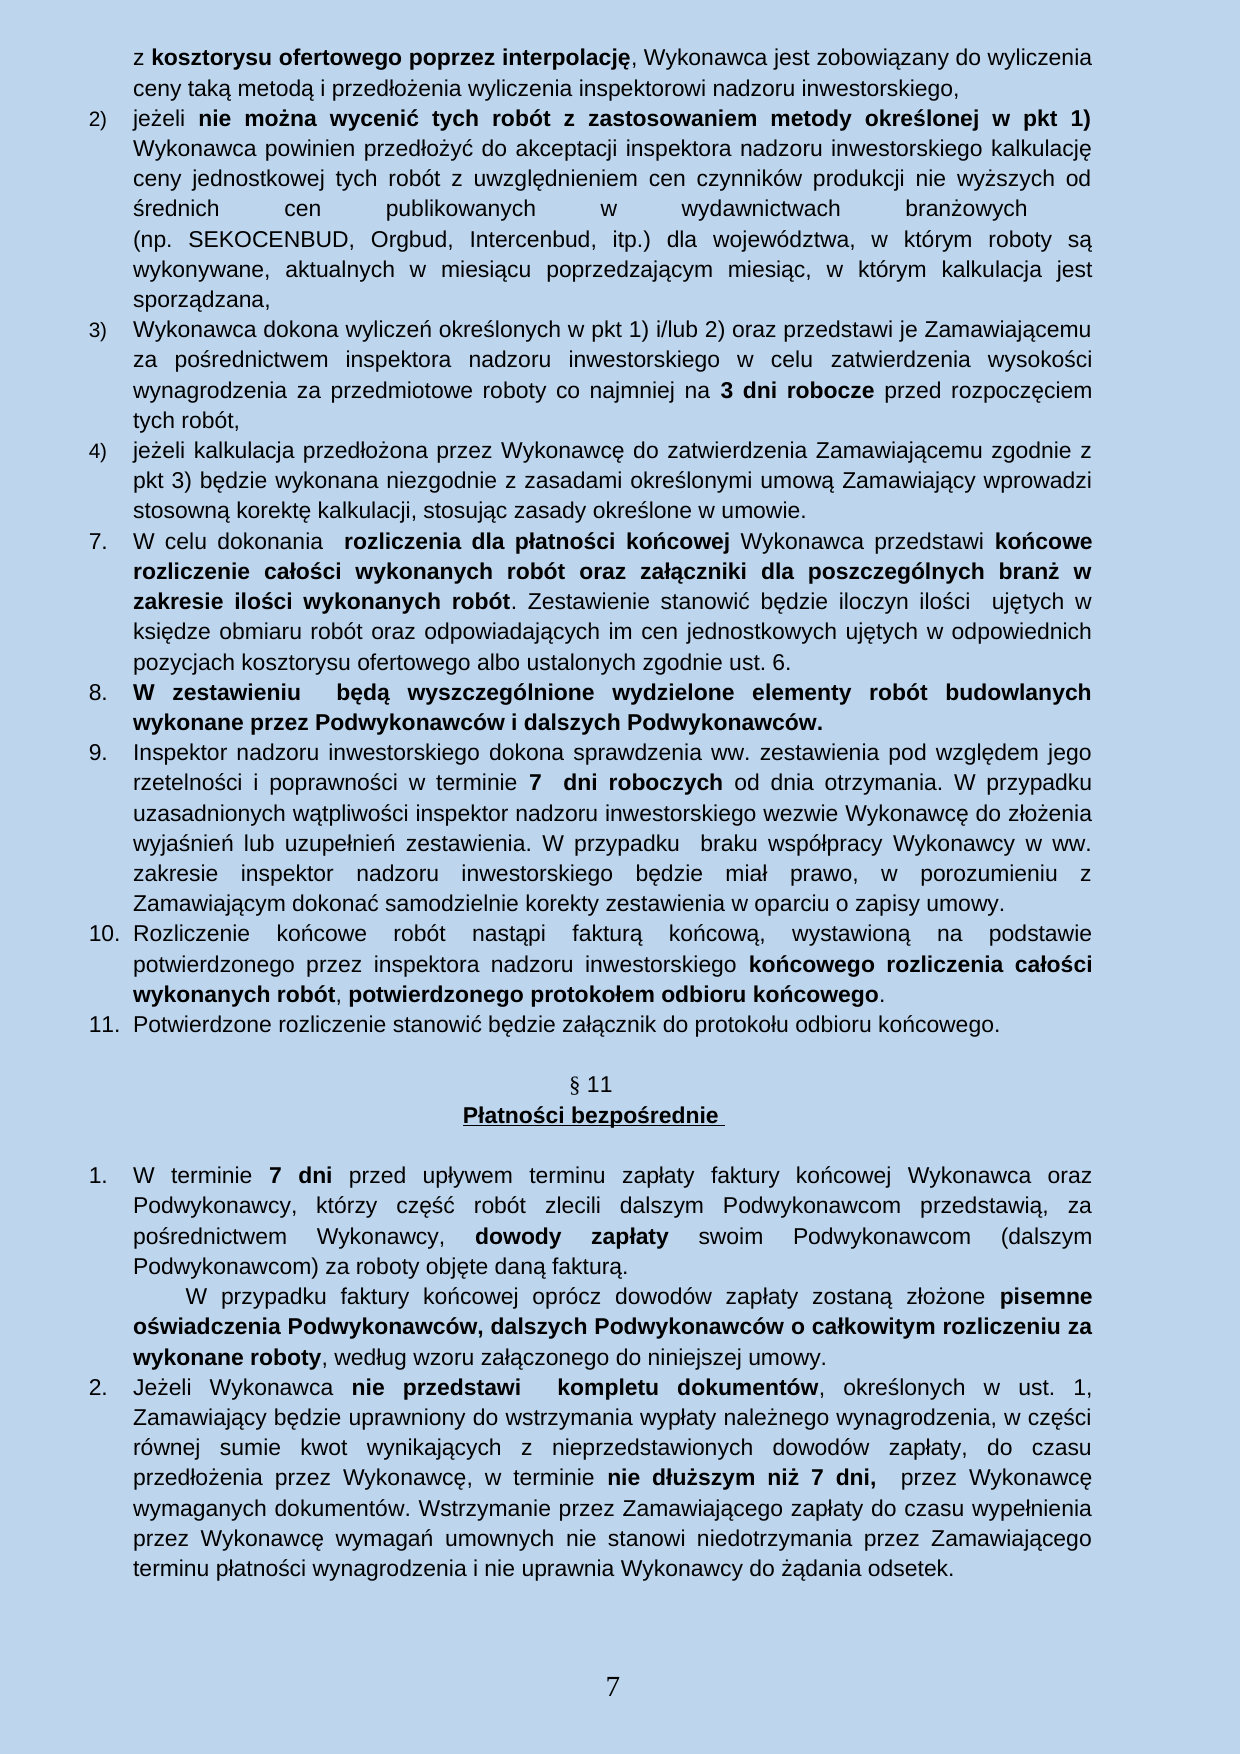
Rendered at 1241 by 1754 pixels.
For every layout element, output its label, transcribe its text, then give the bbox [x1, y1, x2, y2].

text Płatności bezpośrednie [88, 1102, 1093, 1128]
list W przypadku faktury końcowej oprócz dowodów zapłaty zostaną złożone pisemne oświadczenia Podwykonawców, dalszych Podwykonawców o całkowitym rozliczeniu za wykonane roboty, według wzoru załączonego do niniejszej umowy. [88, 1283, 1093, 1370]
list Jeżeli Wykonawca nie przedstawi kompletu dokumentów, określonych w ust. 1, Zamawiający będzie uprawniony do wstrzymania wypłaty należnego wynagrodzenia, w części równej sumie kwot wynikających z nieprzedstawionych dowodów zapłaty, do czasu przedłożenia przez Wykonawcę, w terminie nie dłuższym niż 7 dni, przez Wykonawcę wymaganych dokumentów. Wstrzymanie przez Zamawiającego zapłaty do czasu wypełnienia przez Wykonawcę wymagań umownych nie stanowi niedotrzymania przez Zamawiającego terminu płatności wynagrodzenia i nie uprawnia Wykonawcy do żądania odsetek. [88, 1374, 1093, 1581]
list W zestawieniu będą wyszczególnione wydzielone elementy robót budowlanych wykonane przez Podwykonawców i dalszych Podwykonawców. [88, 679, 1093, 735]
list jeżeli nie można wycenić tych robót z zastosowaniem metody określonej w pkt 1) Wykonawca powinien przedłożyć do akceptacji inspektora nadzoru inwestorskiego kalkulację ceny jednostkowej tych robót z uwzględnieniem cen czynników produkcji nie wyższych od średnich cen publikowanych w wydawnictwach branżowych (np. SEKOCENBUD, Orgbud, Intercenbud, itp.) dla województwa, w którym roboty są wykonywane, aktualnych w miesiącu poprzedzającym miesiąc, w którym kalkulacja jest sporządzana, [88, 105, 1093, 312]
list Rozliczenie końcowe robót nastąpi fakturą końcową, wystawioną na podstawie potwierdzonego przez inspektora nadzoru inwestorskiego końcowego rozliczenia całości wykonanych robót, potwierdzonego protokołem odbioru końcowego. [88, 920, 1093, 1007]
list Potwierdzone rozliczenie stanowić będzie załącznik do protokołu odbioru końcowego. [88, 1011, 1093, 1037]
list W celu dokonania rozliczenia dla płatności końcowej Wykonawca przedstawi końcowe rozliczenie całości wykonanych robót oraz załączniki dla poszczególnych branż w zakresie ilości wykonanych robót. Zestawienie stanowić będzie iloczyn ilości ujętych w księdze obmiaru robót oraz odpowiadających im cen jednostkowych ujętych w odpowiednich pozycjach kosztorysu ofertowego albo ustalonych zgodnie ust. 6. [88, 528, 1093, 675]
text 11 [88, 1071, 1093, 1098]
list jeżeli kalkulacja przedłożona przez Wykonawcę do zatwierdzenia Zamawiającemu zgodnie z pkt 3) będzie wykonana niezgodnie z zasadami określonymi umową Zamawiający wprowadzi stosowną korektę kalkulacji, stosując zasady określone w umowie. [88, 437, 1093, 524]
list Wykonawca dokona wyliczeń określonych w pkt 1) i/lub 2) oraz przedstawi je Zamawiającemu za pośrednictwem inspektora nadzoru inwestorskiego w celu zatwierdzenia wysokości wynagrodzenia za przedmiotowe roboty co najmniej na 3 dni robocze przed rozpoczęciem tych robót, [88, 316, 1093, 433]
list W terminie 7 dni przed upływem terminu zapłaty faktury końcowej Wykonawca oraz Podwykonawcy, którzy część robót zlecili dalszym Podwykonawcom przedstawią, za pośrednictwem Wykonawcy, dowody zapłaty swoim Podwykonawcom (dalszym Podwykonawcom) za roboty objęte daną fakturą. [88, 1162, 1093, 1279]
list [88, 44, 1093, 101]
list Inspektor nadzoru inwestorskiego dokona sprawdzenia ww. zestawienia pod względem jego rzetelności i poprawności w terminie 7 dni roboczych od dnia otrzymania. W przypadku uzasadnionych wątpliwości inspektor nadzoru inwestorskiego wezwie Wykonawcę do złożenia wyjaśnień lub uzupełnień zestawienia. W przypadku braku współpracy Wykonawcy w ww. zakresie inspektor nadzoru inwestorskiego będzie miał prawo, w porozumieniu z Zamawiającym dokonać samodzielnie korekty zestawienia w oparciu o zapisy umowy. [88, 739, 1093, 917]
